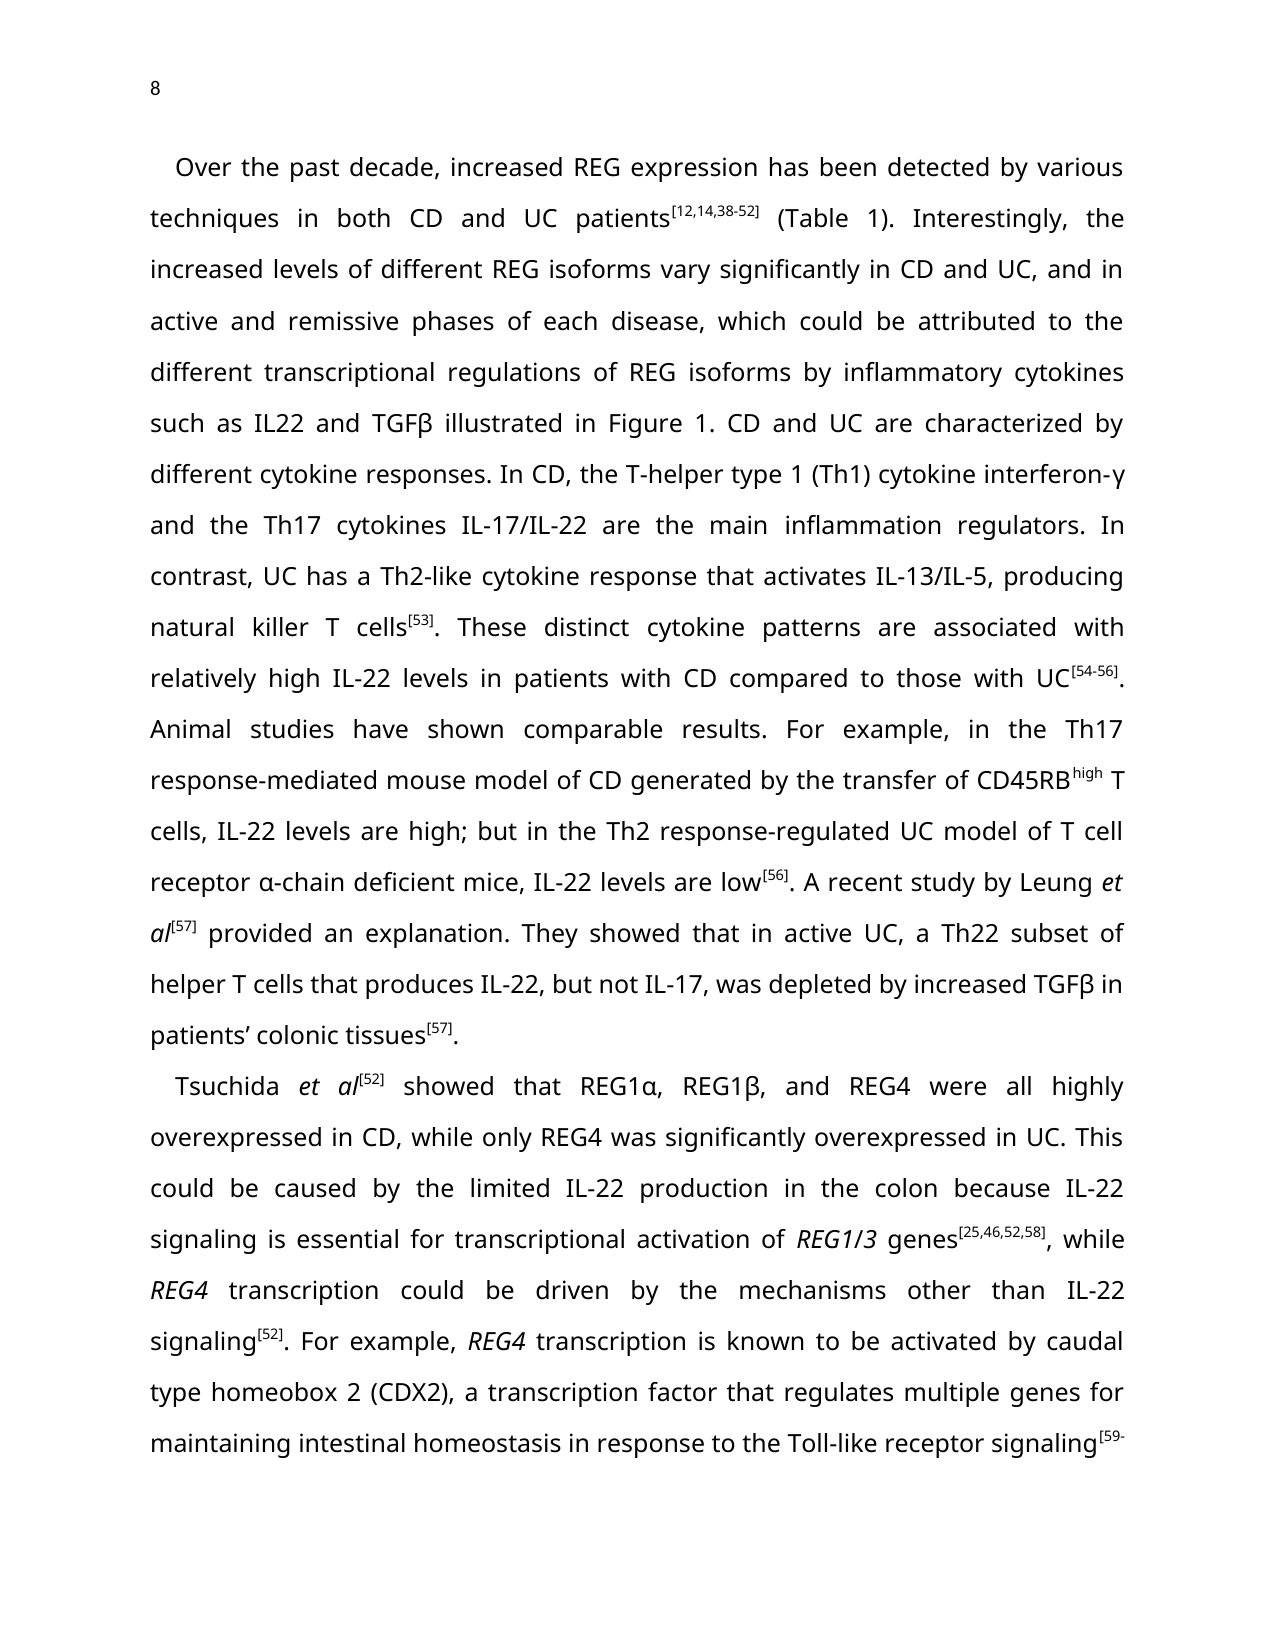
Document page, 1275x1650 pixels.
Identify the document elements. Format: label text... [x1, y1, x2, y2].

text Over the past decade, increased REG expression has been detected by various techniques in both CD and UC patients[12,14,38-52] (Table 1). Interestingly, the increased levels of different REG isoforms vary significantly in CD and UC, and in active and remissive phases of each disease, which could be attributed to the different transcriptional regulations of REG isoforms by inflammatory cytokines such as IL22 and TGFβ illustrated in Figure 1. CD and UC are characterized by different cytokine responses. In CD, the T-helper type 1 (Th1) cytokine interferon-γ and the Th17 cytokines IL-17/IL-22 are the main inflammation regulators. In contrast, UC has a Th2-like cytokine response that activates IL-13/IL-5, producing natural killer T cells[53]. These distinct cytokine patterns are associated with relatively high IL-22 levels in patients with CD compared to those with UC[54-56]. Animal studies have shown comparable results. For example, in the Th17 response-mediated mouse model of CD generated by the transfer of CD45RBhigh T cells, IL-22 levels are high; but in the Th2 response-regulated UC model of T cell receptor α-chain deficient mice, IL-22 levels are low[56]. A recent study by Leung et al[57] provided an explanation. They showed that in active UC, a Th22 subset of helper T cells that produces IL-22, but not IL-17, was depleted by increased TGFβ in patients’ colonic tissues[57]. [150, 150, 1125, 1052]
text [150, 1069, 1125, 1460]
